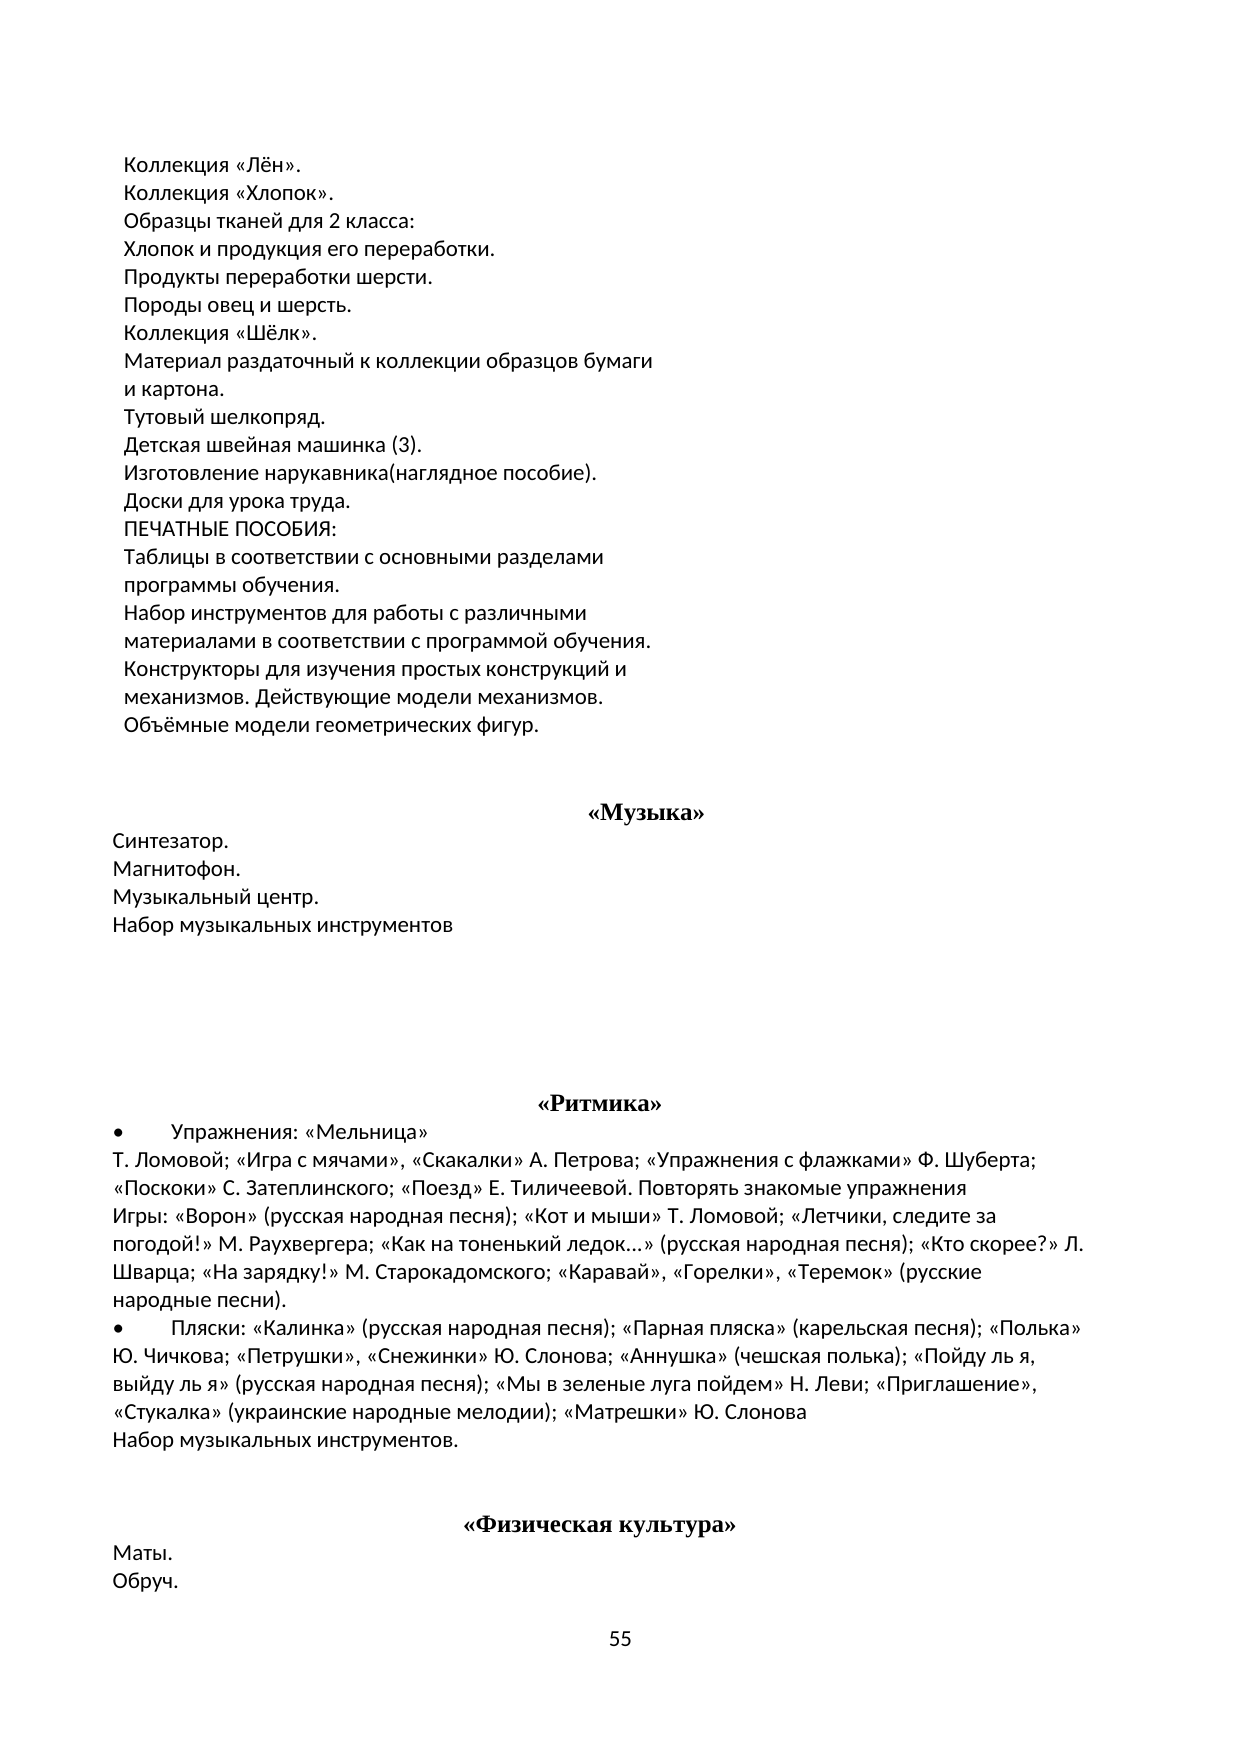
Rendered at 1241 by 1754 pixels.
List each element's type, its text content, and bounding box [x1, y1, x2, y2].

table_header «Физическая культура» [101, 1510, 1098, 1538]
table_header «Музыка» [101, 797, 1098, 826]
table_cell • Упражнения: «Мельница» Т. Ломовой; «Игра с мячами», «Скакалки» А. Петрова; «Упражнения с флажками» Ф. Шуберта; «Поскоки» С. Затеплинского; «Поезд» Е. Тиличеевой. Повторять знакомые упражнения Игры: «Ворон» (русская народная песня); «Кот и мыши» Т. Ломовой; «Летчики, следите за погодой!» М. Раухвергера; «Как на тоненький ледок...» (русская народная песня); «Кто скорее?» Л. Шварца; «На зарядку!» М. Старокадомского; «Каравай», «Горелки», «Теремок» (русские народные песни). • Пляски: «Калинка» (русская народная песня); «Парная пляска» (карельская песня); «Полька» Ю. Чичкова; «Петрушки», «Снежинки» Ю. Слонова; «Аннушка» (чешская полька); «Пойду ль я, выйду ль я» (русская народная песня); «Мы в зеленые луга пойдем» Н. Леви; «Приглашение», «Стукалка» (украинские народные мелодии); «Матрешки» Ю. Слонова Набор музыкальных инструментов. [101, 1117, 1098, 1481]
table_cell Синтезатор. Магнитофон. Музыкальный центр. Набор музыкальных инструментов [101, 826, 1098, 1060]
text Обруч. [112, 1566, 1128, 1594]
table_header «Ритмика» [101, 1089, 1098, 1117]
table_cell [101, 150, 1098, 767]
text Маты. [112, 1538, 1128, 1566]
